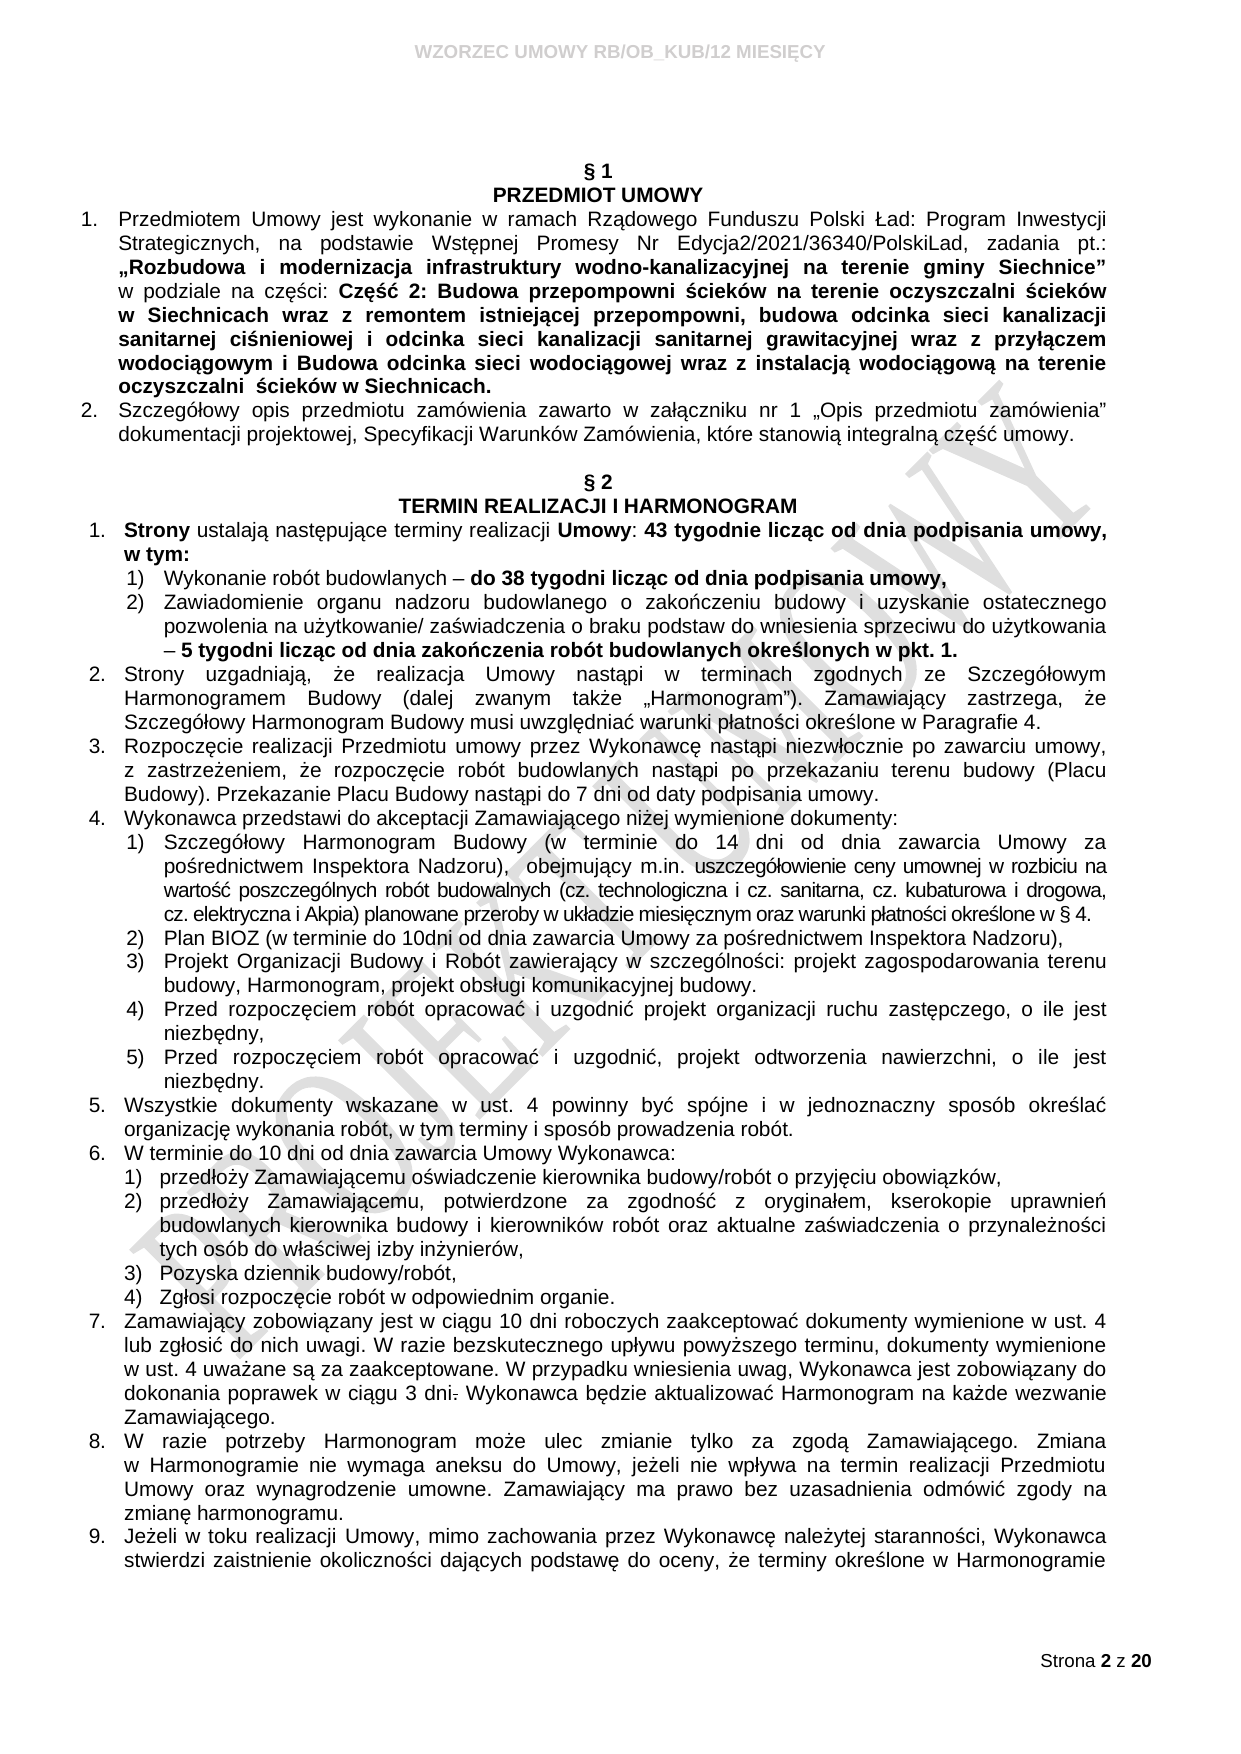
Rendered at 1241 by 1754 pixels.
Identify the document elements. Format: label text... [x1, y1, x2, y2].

list W razie potrzeby harmonogram może ulec zmianie tylko za zgodą Zamawiającego. Zmiana w Harmonogramie nie wymaga aneksu do Umowy, jeżeli nie wpływa na termin realizacji Przedmiotu Umowy oraz wynagrodzenie umowne. Zamawiający ma prawo bez uzasadnienia odmówić zgody na zmianę harmonogramu. [88, 1428, 1107, 1524]
list Przedmiotem Umowy jest wykonanie w ramach Rządowego Funduszu Polski Ład: Program Inwestycji Strategicznych, na podstawie Wstępnej Promesy Nr Edycja2/2021/36340/PolskiLad, zadania pt.: „Rozbudowa i modernizacja infrastruktury wodno-kanalizacyjnej na terenie gminy Siechnice” w podziale na części: Część 2: Budowa przepompowni ścieków na terenie oczyszczalni ścieków w Siechnicach wraz z remontem istniejącej przepompowni, budowa odcinka sieci kanalizacji sanitarnej ciśnieniowej i odcinka sieci kanalizacji sanitarnej grawitacyjnej wraz z przyłączem wodociągowym i Budowa odcinka sieci wodociągowej wraz z instalacją wodociągową na terenie oczyszczalni ścieków w Siechnicach. [81, 207, 1107, 398]
list Zamawiający zobowiązany jest w ciągu 10 dni roboczych zaakceptować dokumenty wymienione w ust. 4 lub zgłosić do nich uwagi. W razie bezskutecznego upływu powyższego terminu, dokumenty wymienione w ust. 4 uważane są za zaakceptowane. W przypadku wniesienia uwag, Wykonawca jest zobowiązany do dokonania poprawek w ciągu 3 dni. Wykonawca będzie aktualizować Harmonogram na każde wezwanie Zamawiającego. [88, 1309, 1107, 1428]
list Strony uzgadniają, że realizacja Umowy nastąpi w terminach zgodnych ze Szczegółowym Harmonogramem Budowy (dalej zwanym także „Harmonogram”). Zamawiający zastrzega, że Szczegółowy Harmonogram Budowy musi uwzględniać warunki płatności określone w Paragrafie 4. [88, 662, 1107, 734]
list Wykonawca przedstawi do akceptacji Zamawiającego niżej wymienione dokumenty: [88, 806, 1107, 829]
list Zawiadomienie organu nadzoru budowlanego o zakończeniu budowy i uzyskanie ostatecznego pozwolenia na użytkowanie/ zaświadczenia o braku podstaw do wniesienia sprzeciwu do użytkowania – 5 tygodni licząc od dnia zakończenia robót budowlanych określonych w pkt. 1. [126, 590, 1107, 662]
list Plan BIOZ (w terminie do 10dni od dnia zawarcia Umowy za pośrednictwem Inspektora Nadzoru), [126, 925, 1107, 949]
list Wykonanie robót budowlanych – do 38 tygodni licząc od dnia podpisania umowy, [126, 566, 1107, 590]
list Przed rozpoczęciem robót opracować i uzgodnić, projekt odtworzenia nawierzchni, o ile jest niezbędny. [126, 1045, 1107, 1093]
list przedłoży Zamawiającemu, potwierdzone za zgodność z oryginałem, kserokopie uprawnień budowlanych kierownika budowy i kierowników robót oraz aktualne zaświadczenia o przynależności tych osób do właściwej izby inżynierów, [124, 1189, 1107, 1261]
list Strony ustalają następujące terminy realizacji Umowy: 43 tygodnie licząc od dnia podpisania umowy, w tym: [88, 518, 1107, 566]
text TERMIN REALIZACJI I HARMONOGRAM [88, 494, 1107, 518]
list Projekt Organizacji Budowy i Robót zawierający w szczególności: projekt zagospodarowania terenu budowy, Harmonogram, projekt obsługi komunikacyjnej budowy. [126, 949, 1107, 997]
text PRZEDMIOT UMOWY [88, 183, 1107, 207]
text § 2 [88, 470, 1107, 494]
list szczegółowy harmonogram Budowy (w terminie do 14 dni od dnia zawarcia Umowy za pośrednictwem Inspektora Nadzoru), obejmujący m.in. uszczegółowienie ceny umownej w rozbiciu na wartość poszczególnych robót budowalnych (cz. technologiczna i cz. sanitarna, cz. kubaturowa i drogowa, cz. elektryczna i Akpia) planowane przeroby w układzie miesięcznym oraz warunki płatności określone w § 4. [126, 829, 1107, 925]
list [88, 1524, 1107, 1572]
list Pozyska dziennik budowy/robót, [124, 1261, 1107, 1285]
list Przed rozpoczęciem robót opracować i uzgodnić projekt organizacji ruchu zastępczego, o ile jest niezbędny, [126, 997, 1107, 1045]
list Szczegółowy opis przedmiotu zamówienia zawarto w załączniku nr 1 „Opis przedmiotu zamówienia” dokumentacji projektowej, Specyfikacji Warunków Zamówienia, które stanowią integralną część umowy. [81, 398, 1107, 446]
list W terminie do 10 dni od dnia zawarcia Umowy Wykonawca: [88, 1141, 1107, 1165]
text § 1 [88, 159, 1107, 183]
list Zgłosi rozpoczęcie robót w odpowiednim organie. [124, 1285, 1107, 1309]
list przedłoży Zamawiającemu oświadczenie kierownika budowy/robót o przyjęciu obowiązków, [124, 1165, 1107, 1189]
list Wszystkie dokumenty wskazane w ust. 4 powinny być spójne i w jednoznaczny sposób określać organizację wykonania robót, w tym terminy i sposób prowadzenia robót. [88, 1093, 1107, 1141]
list Rozpoczęcie realizacji Przedmiotu umowy przez Wykonawcę nastąpi niezwłocznie po zawarciu umowy, z zastrzeżeniem, że rozpoczęcie robót budowlanych nastąpi po przekazaniu terenu budowy (Placu Budowy). Przekazanie Placu Budowy nastąpi do 7 dni od daty podpisania umowy. [88, 734, 1107, 806]
